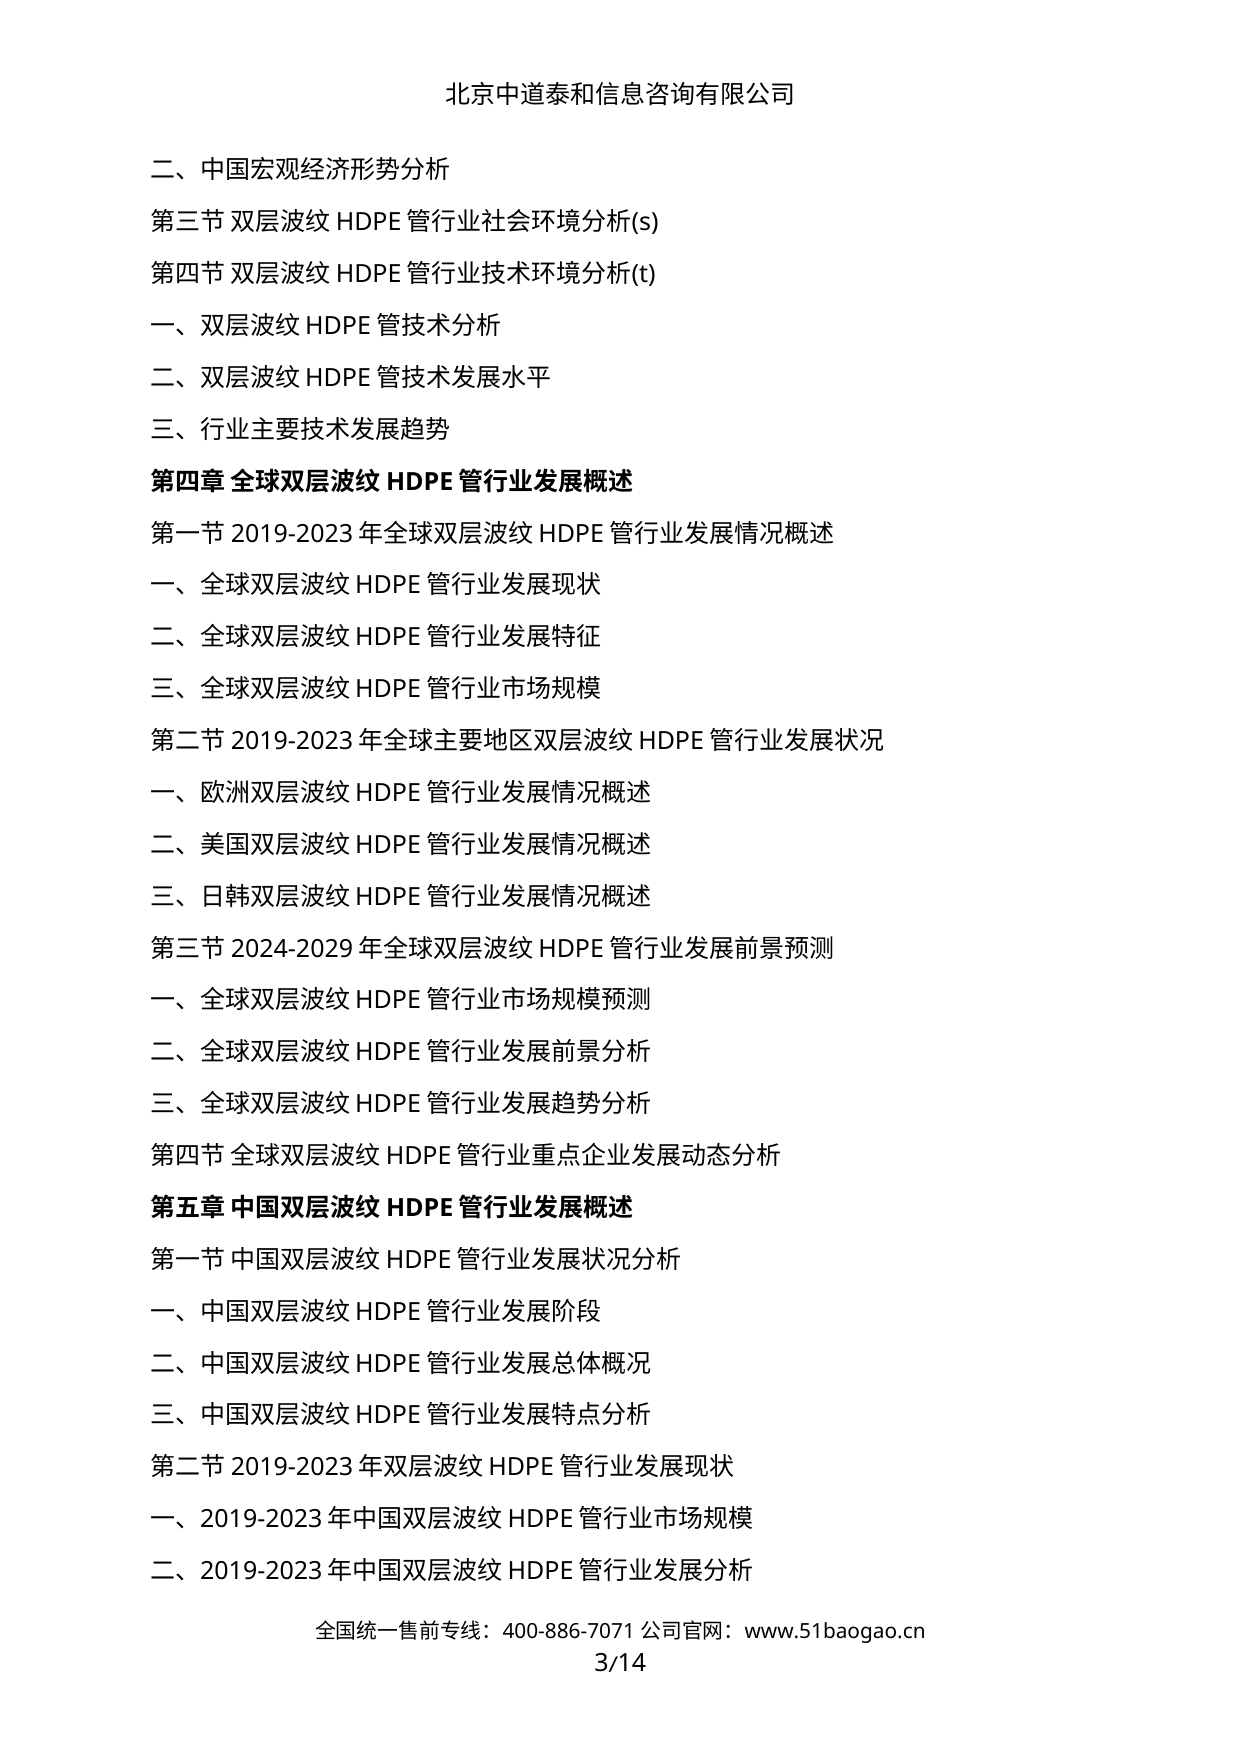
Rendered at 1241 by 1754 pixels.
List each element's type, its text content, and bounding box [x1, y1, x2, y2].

text 第三节 双层波纹HDPE管行业社会环境分析(s) [150, 202, 1090, 238]
text 一、2019-2023年中国双层波纹HDPE管行业市场规模 [150, 1499, 1090, 1535]
text 二、全球双层波纹HDPE管行业发展特征 [150, 617, 1090, 653]
text 第五章 中国双层波纹HDPE管行业发展概述 [150, 1187, 1090, 1224]
text 三、行业主要技术发展趋势 [150, 409, 1090, 446]
text 二、双层波纹HDPE管技术发展水平 [150, 357, 1090, 394]
text 三、日韩双层波纹HDPE管行业发展情况概述 [150, 876, 1090, 912]
text 三、中国双层波纹HDPE管行业发展特点分析 [150, 1395, 1090, 1431]
text 第二节 2019-2023年全球主要地区双层波纹HDPE管行业发展状况 [150, 721, 1090, 757]
text 第四节 双层波纹HDPE管行业技术环境分析(t) [150, 254, 1090, 290]
text 第一节 中国双层波纹HDPE管行业发展状况分析 [150, 1239, 1090, 1276]
text 二、中国双层波纹HDPE管行业发展总体概况 [150, 1343, 1090, 1379]
text 第三节 2024-2029年全球双层波纹HDPE管行业发展前景预测 [150, 928, 1090, 964]
text 一、双层波纹HDPE管技术分析 [150, 306, 1090, 342]
text 三、全球双层波纹HDPE管行业发展趋势分析 [150, 1084, 1090, 1120]
text 第四章 全球双层波纹HDPE管行业发展概述 [150, 461, 1090, 497]
text 一、全球双层波纹HDPE管行业发展现状 [150, 565, 1090, 601]
text 二、美国双层波纹HDPE管行业发展情况概述 [150, 824, 1090, 861]
text 三、全球双层波纹HDPE管行业市场规模 [150, 669, 1090, 705]
text 二、2019-2023年中国双层波纹HDPE管行业发展分析 [150, 1551, 1090, 1587]
text 二、全球双层波纹HDPE管行业发展前景分析 [150, 1032, 1090, 1068]
text 二、中国宏观经济形势分析 [150, 150, 1090, 186]
text 一、中国双层波纹HDPE管行业发展阶段 [150, 1291, 1090, 1327]
text 第二节 2019-2023年双层波纹HDPE管行业发展现状 [150, 1447, 1090, 1483]
text 第一节 2019-2023年全球双层波纹HDPE管行业发展情况概述 [150, 513, 1090, 549]
text 第四节 全球双层波纹HDPE管行业重点企业发展动态分析 [150, 1136, 1090, 1172]
text 一、欧洲双层波纹HDPE管行业发展情况概述 [150, 772, 1090, 809]
text 一、全球双层波纹HDPE管行业市场规模预测 [150, 980, 1090, 1016]
